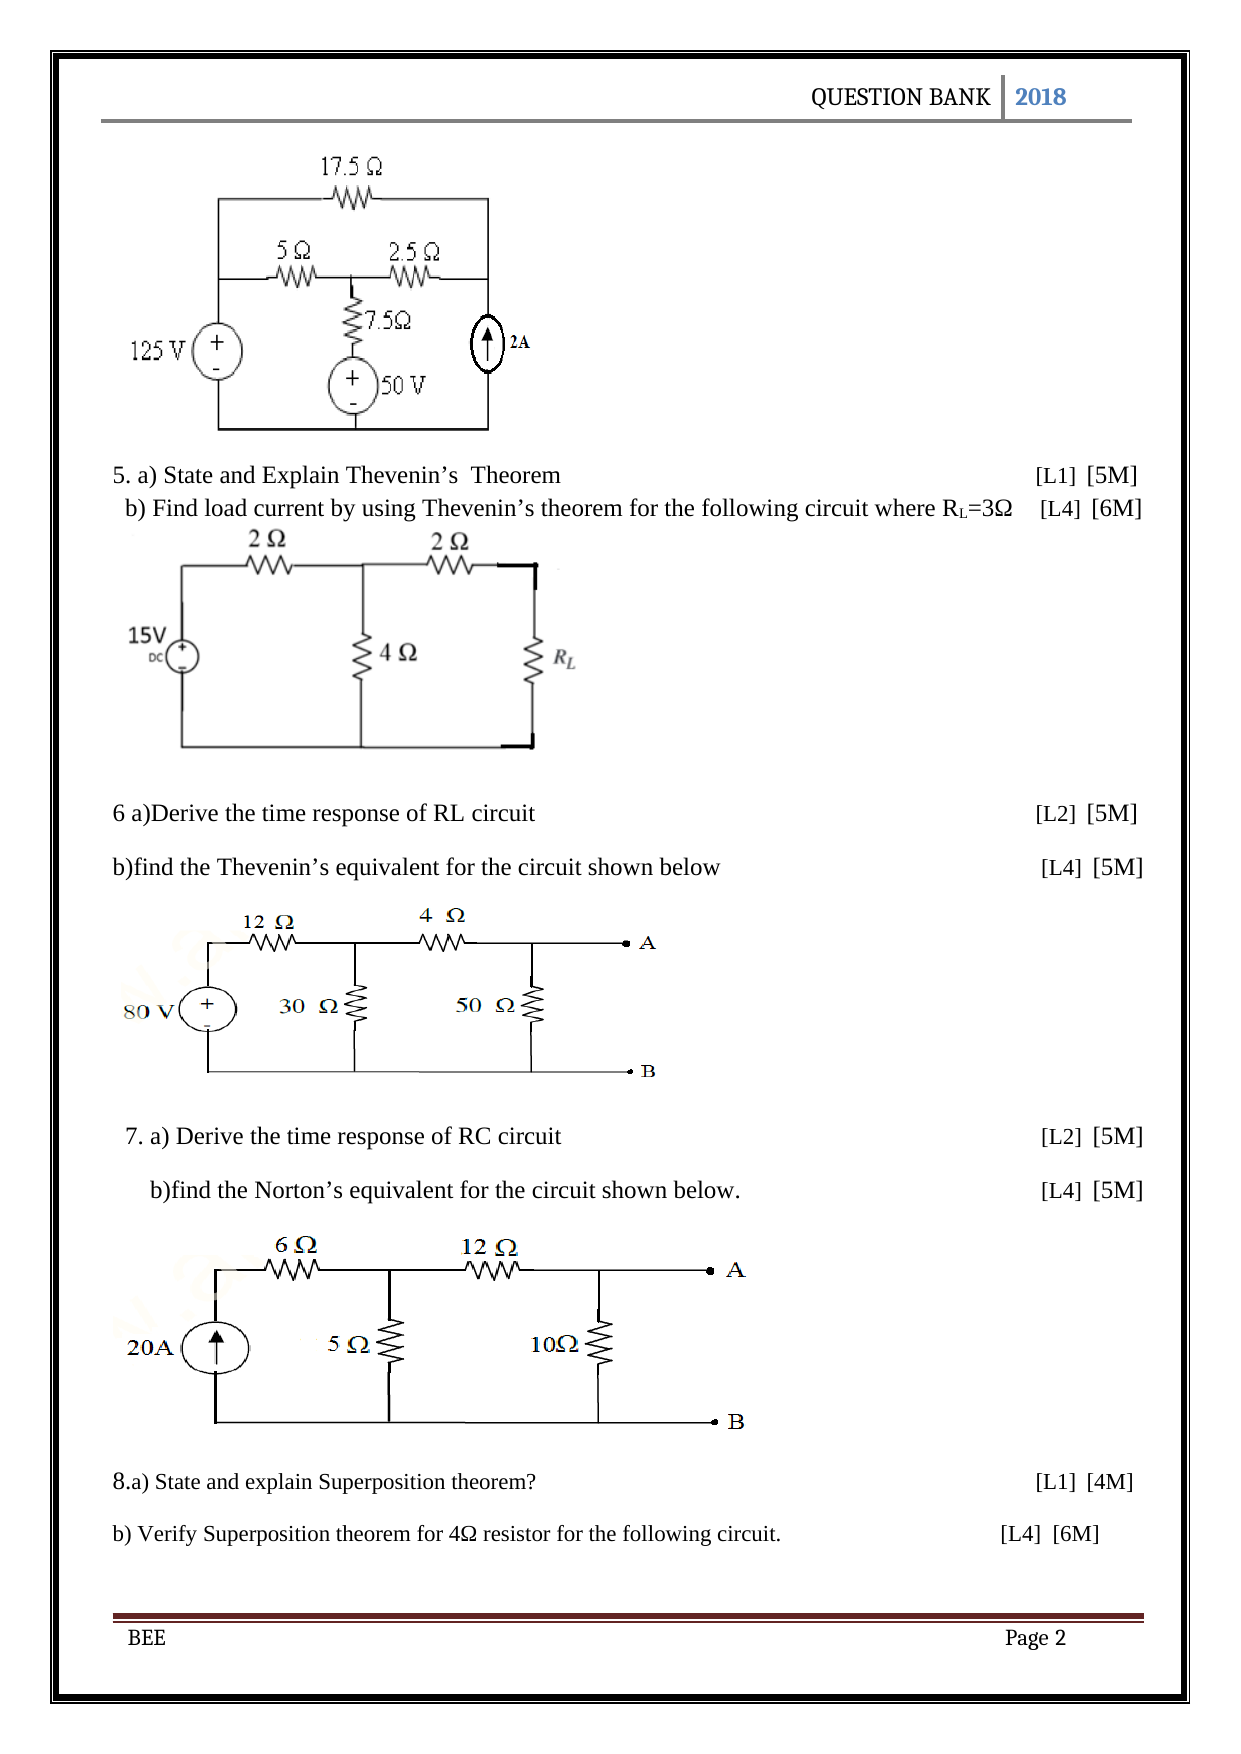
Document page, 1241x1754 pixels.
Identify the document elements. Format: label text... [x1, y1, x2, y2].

picture [112, 151, 536, 457]
text 6 a)Derive the time response of RL circuit [L2] [5M] [112, 798, 1144, 827]
text b) Verify Superposition theorem for 4Ω resistor for the following circuit. [L4] [6M] [112, 1520, 1144, 1547]
text b)find the Thevenin’s equivalent for the circuit shown below [L4] [5M] [112, 852, 1144, 881]
picture [112, 526, 586, 761]
picture [112, 1228, 764, 1442]
picture [112, 905, 679, 1097]
text b)find the Norton’s equivalent for the circuit shown below. [L4] [5M] [112, 1175, 1144, 1204]
text b) Find load current by using Thevenin’s theorem for the following circuit where RL=3Ω [L4] [6M] [112, 493, 1144, 522]
text 5. a) State and Explain Thevenin’s Theorem [L1] [5M] [112, 460, 1144, 489]
text 8.a) State and explain Superposition theorem? [L1] [4M] [112, 1466, 1144, 1495]
text 7. a) Derive the time response of RC circuit [L2] [5M] [112, 1121, 1144, 1150]
